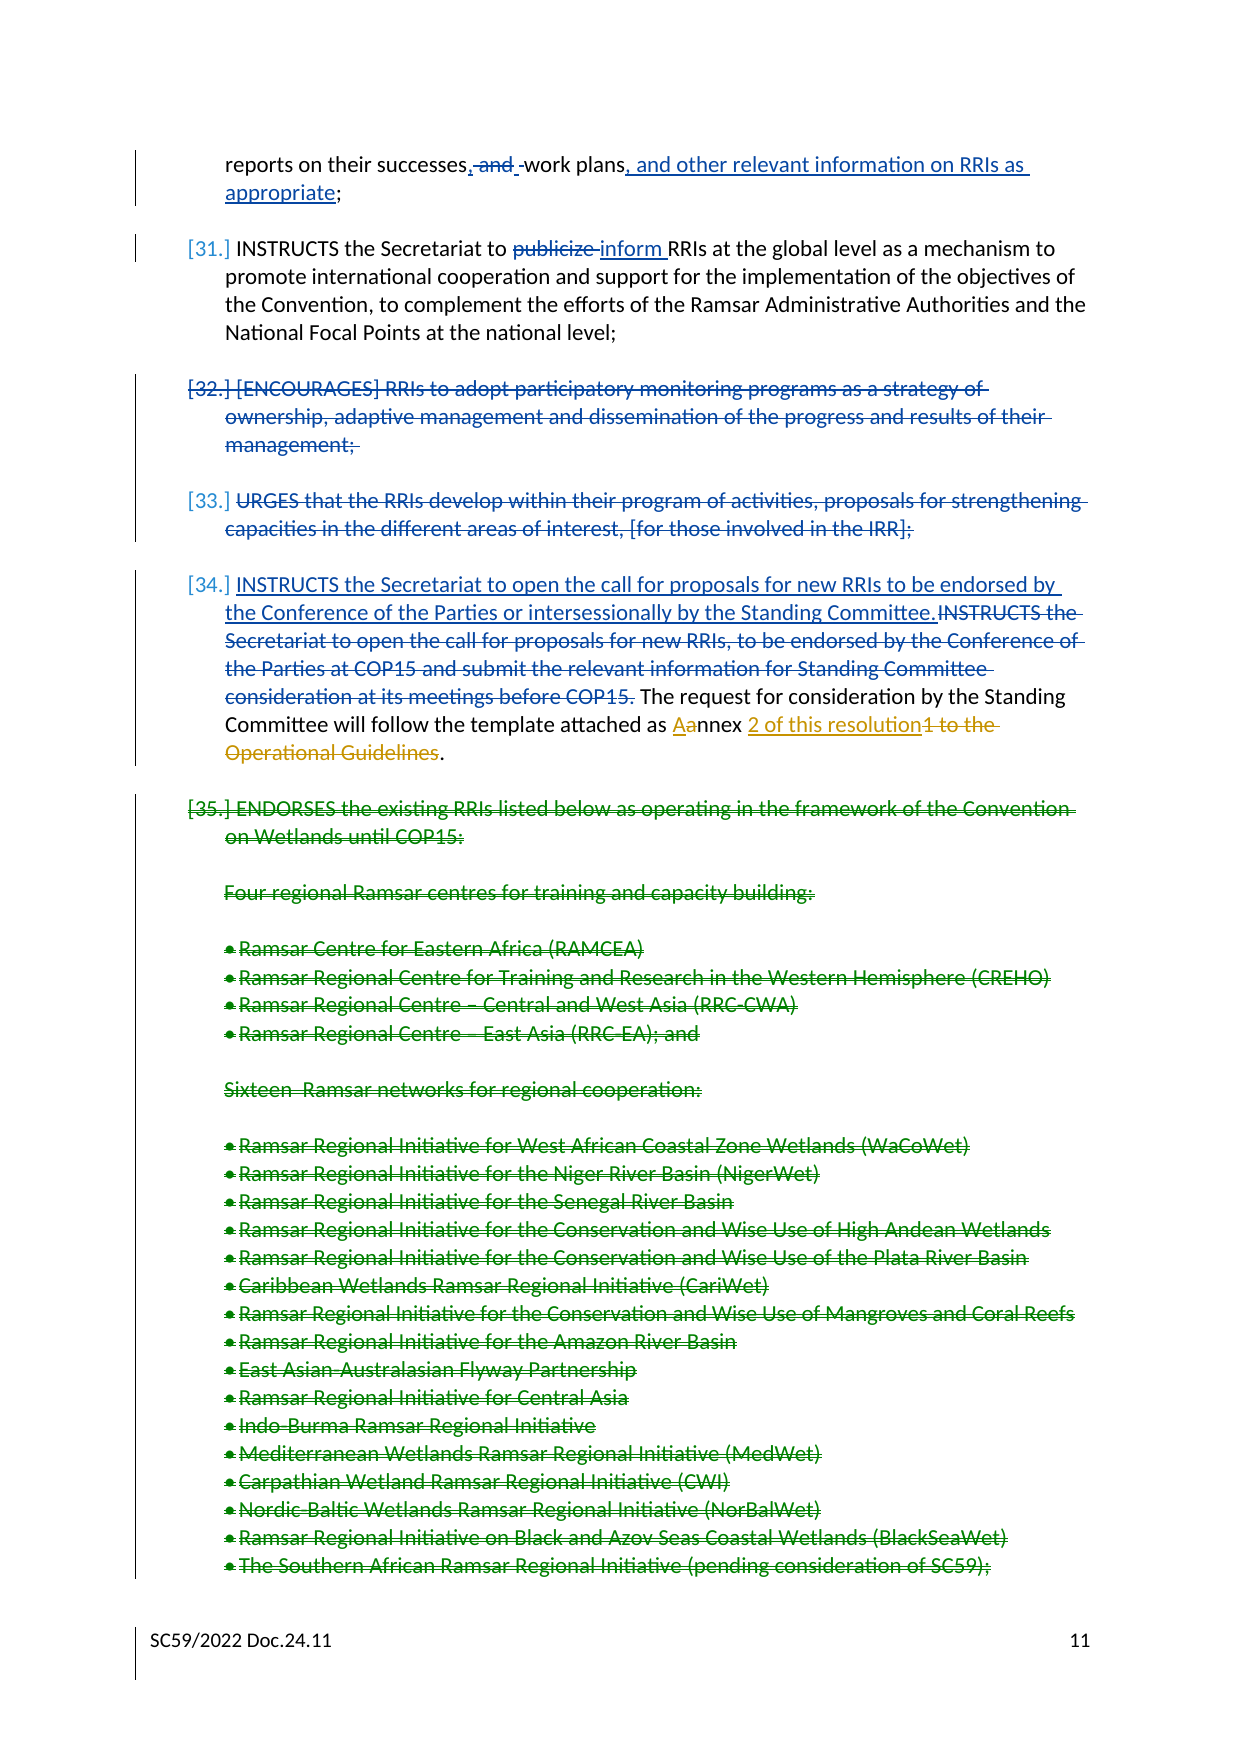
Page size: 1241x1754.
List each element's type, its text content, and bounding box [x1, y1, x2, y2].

list The request for consideration by the Standing Committee will follow the template attached as nnex . [187, 570, 1090, 766]
list INSTRUCTS the Secretariat to RRIs at the global level as a mechanism to promote international cooperation and support for the implementation of the objectives of the Convention, to complement the efforts of the Ramsar Administrative Authorities and the National Focal Points at the national level; [187, 234, 1090, 346]
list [187, 150, 1090, 206]
